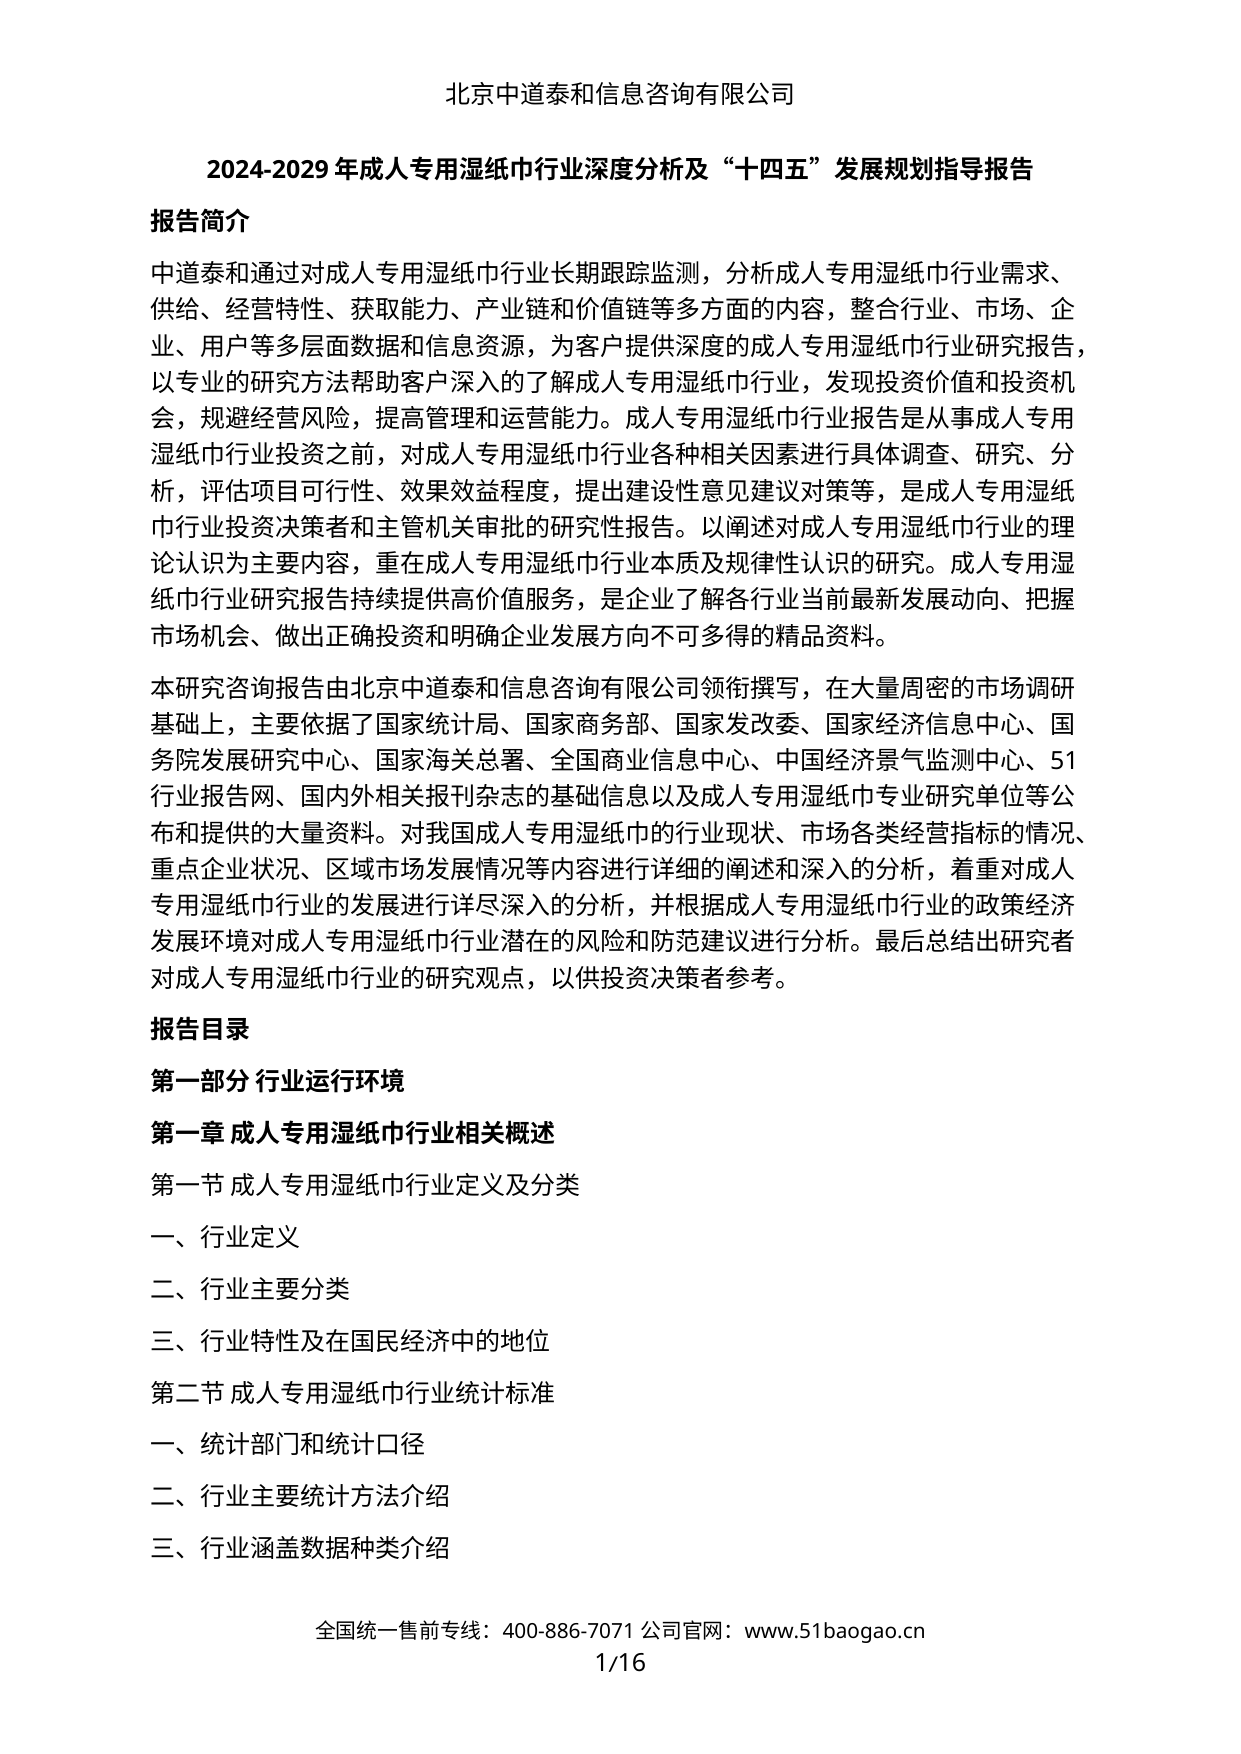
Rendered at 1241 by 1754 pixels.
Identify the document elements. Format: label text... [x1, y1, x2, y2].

text 一、统计部门和统计口径 [150, 1425, 1090, 1461]
text 二、行业主要分类 [150, 1269, 1090, 1306]
text 三、行业涵盖数据种类介绍 [150, 1529, 1090, 1565]
text 二、行业主要统计方法介绍 [150, 1477, 1090, 1513]
text 第一章 成人专用湿纸巾行业相关概述 [150, 1114, 1090, 1150]
text 2024-2029年成人专用湿纸巾行业深度分析及“十四五”发展规划指导报告 [150, 150, 1090, 186]
text 报告目录 [150, 1010, 1090, 1046]
text 中道泰和通过对成人专用湿纸巾行业长期跟踪监测，分析成人专用湿纸巾行业需求、供给、经营特性、获取能力、产业链和价值链等多方面的内容，整合行业、市场、企业、用户等多层面数据和信息资源，为客户提供深度的成人专用湿纸巾行业研究报告，以专业的研究方法帮助客户深入的了解成人专用湿纸巾行业，发现投资价值和投资机会，规避经营风险，提高管理和运营能力。成人专用湿纸巾行业报告是从事成人专用湿纸巾行业投资之前，对成人专用湿纸巾行业各种相关因素进行具体调查、研究、分析，评估项目可行性、效果效益程度，提出建设性意见建议对策等，是成人专用湿纸巾行业投资决策者和主管机关审批的研究性报告。以阐述对成人专用湿纸巾行业的理论认识为主要内容，重在成人专用湿纸巾行业本质及规律性认识的研究。成人专用湿纸巾行业研究报告持续提供高价值服务，是企业了解各行业当前最新发展动向、把握市场机会、做出正确投资和明确企业发展方向不可多得的精品资料。 [150, 254, 1090, 652]
text 第一部分 行业运行环境 [150, 1062, 1090, 1098]
text 一、行业定义 [150, 1217, 1090, 1254]
text 本研究咨询报告由北京中道泰和信息咨询有限公司领衔撰写，在大量周密的市场调研基础上，主要依据了国家统计局、国家商务部、国家发改委、国家经济信息中心、国务院发展研究中心、国家海关总署、全国商业信息中心、中国经济景气监测中心、51行业报告网、国内外相关报刊杂志的基础信息以及成人专用湿纸巾专业研究单位等公布和提供的大量资料。对我国成人专用湿纸巾的行业现状、市场各类经营指标的情况、重点企业状况、区域市场发展情况等内容进行详细的阐述和深入的分析，着重对成人专用湿纸巾行业的发展进行详尽深入的分析，并根据成人专用湿纸巾行业的政策经济发展环境对成人专用湿纸巾行业潜在的风险和防范建议进行分析。最后总结出研究者对成人专用湿纸巾行业的研究观点，以供投资决策者参考。 [150, 668, 1090, 994]
text 第二节 成人专用湿纸巾行业统计标准 [150, 1373, 1090, 1409]
text 第一节 成人专用湿纸巾行业定义及分类 [150, 1166, 1090, 1202]
text 报告简介 [150, 202, 1090, 238]
text 三、行业特性及在国民经济中的地位 [150, 1321, 1090, 1357]
